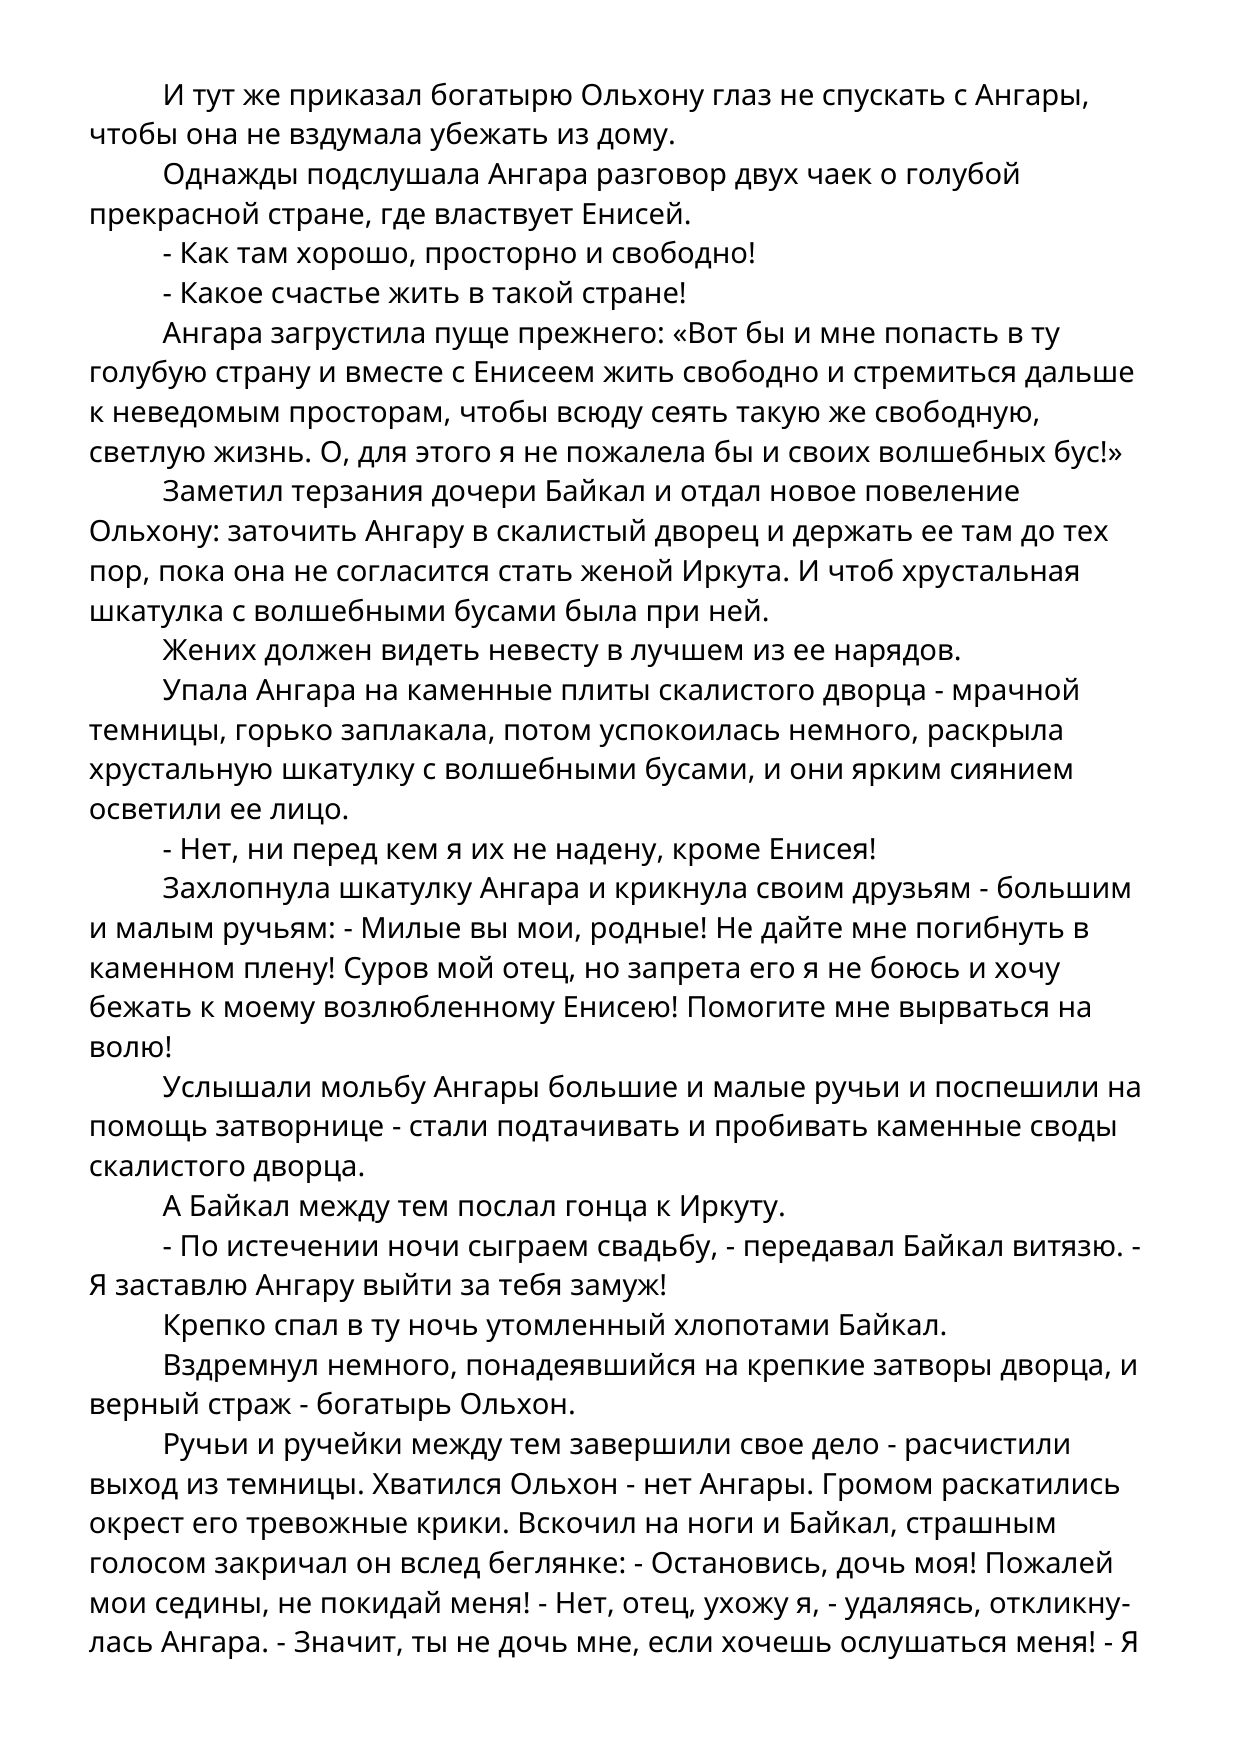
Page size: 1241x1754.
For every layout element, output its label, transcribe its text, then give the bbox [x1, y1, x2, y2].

text - Как там хорошо, просторно и свободно! [89, 233, 1152, 272]
text - Нет, ни перед кем я их не надену, кроме Енисея! [89, 828, 1152, 868]
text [89, 1423, 1152, 1661]
text Жених должен видеть невесту в лучшем из ее нарядов. [89, 629, 1152, 669]
text Крепко спал в ту ночь утомленный хлопотами Байкал. [89, 1304, 1152, 1344]
text А Байкал между тем послал гонца к Иркуту. [89, 1185, 1152, 1225]
text Услышали мольбу Ангары большие и малые ручьи и поспешили на помощь затворнице - стали подтачивать и пробивать каменные своды скалистого дворца. [89, 1066, 1152, 1185]
text Ангара загрустила пуще прежнего: «Вот бы и мне попасть в ту голубую страну и вместе с Енисеем жить свободно и стремиться дальше к неведомым просторам, чтобы всюду сеять такую же свободную, светлую жизнь. О, для этого я не пожалела бы и своих волшебных бус!» [89, 312, 1152, 471]
text Вздремнул немного, понадеявшийся на крепкие затворы дворца, и верный страж - богатырь Ольхон. [89, 1344, 1152, 1423]
text Захлопнула шкатулку Ангара и крикнула своим друзьям - большим и малым ручьям: - Милые вы мои, родные! Не дайте мне погибнуть в каменном плену! Суров мой отец, но запрета его я не боюсь и хочу бежать к моему возлюбленному Енисею! Помогите мне вырваться на волю! [89, 868, 1152, 1066]
text Однажды подслушала Ангара разговор двух чаек о голубой прекрасной стране, где властвует Енисей. [89, 153, 1152, 233]
text Заметил терзания дочери Байкал и отдал новое повеление Ольхону: заточить Ангару в скалистый дворец и держать ее там до тех пор, пока она не согласится стать женой Иркута. И чтоб хрустальная шкатулка с волшебными бусами была при ней. [89, 471, 1152, 629]
text Упала Ангара на каменные плиты скалистого дворца - мрачной темницы, горько заплакала, потом успокоилась немного, раскрыла хрустальную шкатулку с волшебными бусами, и они ярким сиянием осветили ее лицо. [89, 669, 1152, 828]
text - Какое счастье жить в такой стране! [89, 272, 1152, 312]
text И тут же приказал богатырю Ольхону глаз не спускать с Ангары, чтобы она не вздумала убежать из дому. [89, 74, 1152, 153]
text - По истечении ночи сыграем свадьбу, - передавал Байкал витязю. - Я заставлю Ангару выйти за тебя замуж! [89, 1225, 1152, 1304]
